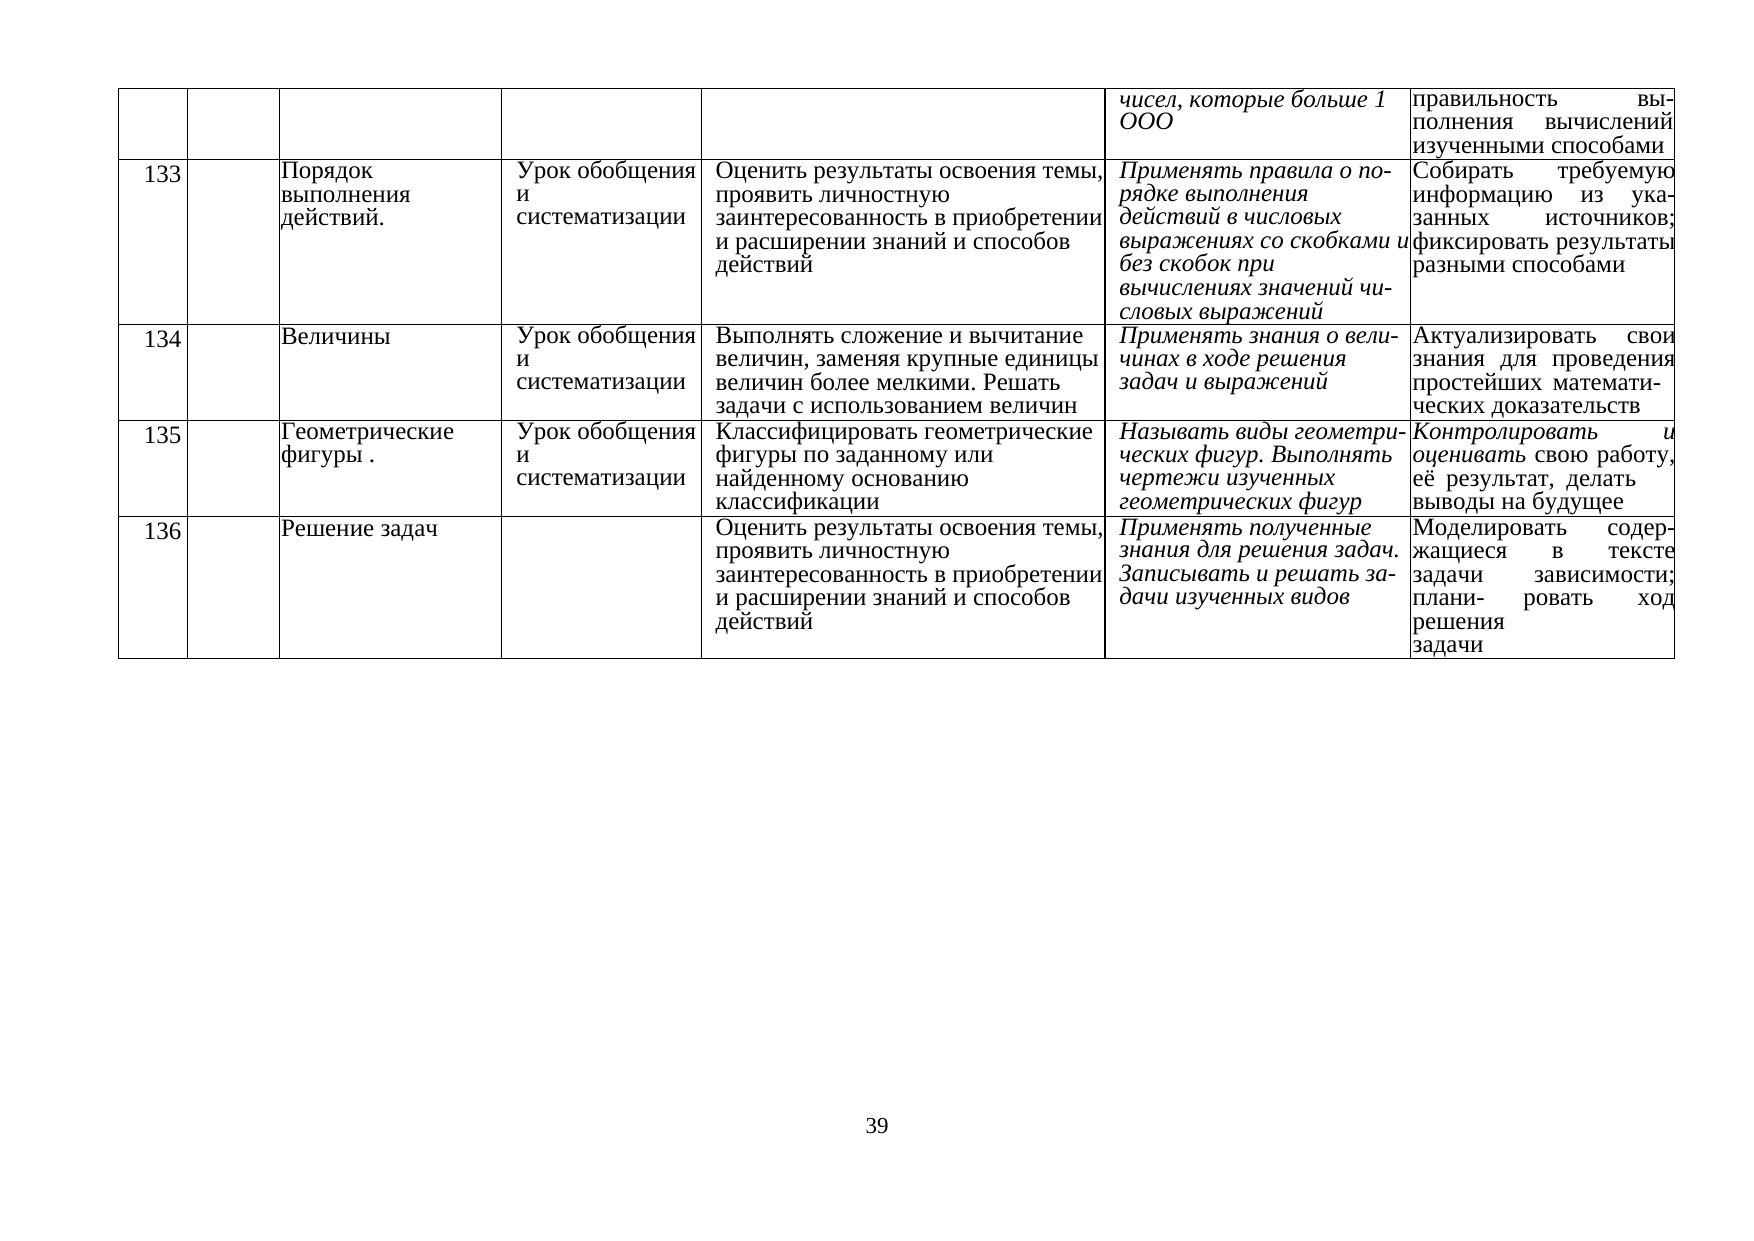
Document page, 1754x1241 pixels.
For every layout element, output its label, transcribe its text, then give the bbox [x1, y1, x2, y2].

table_cell Моделировать содер- жащиеся в тексте задачи зависимости; плани- ровать ход решения задачи [1411, 517, 1674, 657]
table_cell 135 [119, 421, 187, 516]
table_cell Геометрические фигуры . [280, 421, 501, 516]
table_cell Применять правила о по- рядке выполнения действий в числовых выражениях со скобками и без скобок при вычислениях значений чи- словых выражений [1106, 160, 1410, 324]
table_cell Урок обобщения и систематизации [502, 421, 701, 516]
table_cell Называть виды геометри- ческих фигур. Выполнять чертежи изученных геометрических фигур [1106, 421, 1410, 516]
table_cell Решение задач [280, 517, 501, 657]
table_header [502, 89, 701, 159]
table_header чисел, которые больше 1 ООО [1106, 89, 1410, 159]
table_cell Применять полученные знания для решения задач. Записывать и решать за- дачи изученных видов [1106, 517, 1410, 657]
table_cell Применять знания о вели- чинах в ходе решения задач и выражений [1106, 325, 1410, 420]
table_header [702, 89, 1104, 159]
table_cell [188, 421, 279, 516]
table_header [119, 89, 187, 159]
table_cell Урок обобщения и систематизации [502, 325, 701, 420]
table_cell Величины [280, 325, 501, 420]
table_cell [188, 517, 279, 657]
table_cell Выполнять сложение и вычитание величин, заменяя крупные единицы величин более мелкими. Решать задачи с использованием величин [702, 325, 1104, 420]
table_cell 136 [119, 517, 187, 657]
table_cell Урок обобщения и систематизации [502, 160, 701, 324]
table_cell Порядок выполнения действий. [280, 160, 501, 324]
table_cell 134 [119, 325, 187, 420]
table_header [280, 89, 501, 159]
table_cell [188, 160, 279, 324]
table_cell [188, 325, 279, 420]
table_cell Классифицировать геометрические фигуры по заданному или найденному основанию классификации [702, 421, 1104, 516]
table_cell Оценить результаты освоения темы, проявить личностную заинтересованность в приобретении и расширении знаний и способов действий [702, 160, 1104, 324]
table_cell Контролировать и оценивать свою работу, её результат, делать выводы на будущее [1411, 421, 1674, 516]
table_header правильность вы- полнения вычислений изученными способами [1411, 89, 1674, 159]
table_header [188, 89, 279, 159]
table_cell Актуализировать свои знания для проведения простейших математи- ческих доказательств [1411, 325, 1674, 420]
table_cell 133 [119, 160, 187, 324]
table_cell [502, 517, 701, 657]
table_cell Оценить результаты освоения темы, проявить личностную заинтересованность в приобретении и расширении знаний и способов действий [702, 517, 1104, 657]
table_cell Собирать требуемую информацию из ука- занных источников; фиксировать результаты разными способами [1411, 160, 1674, 324]
